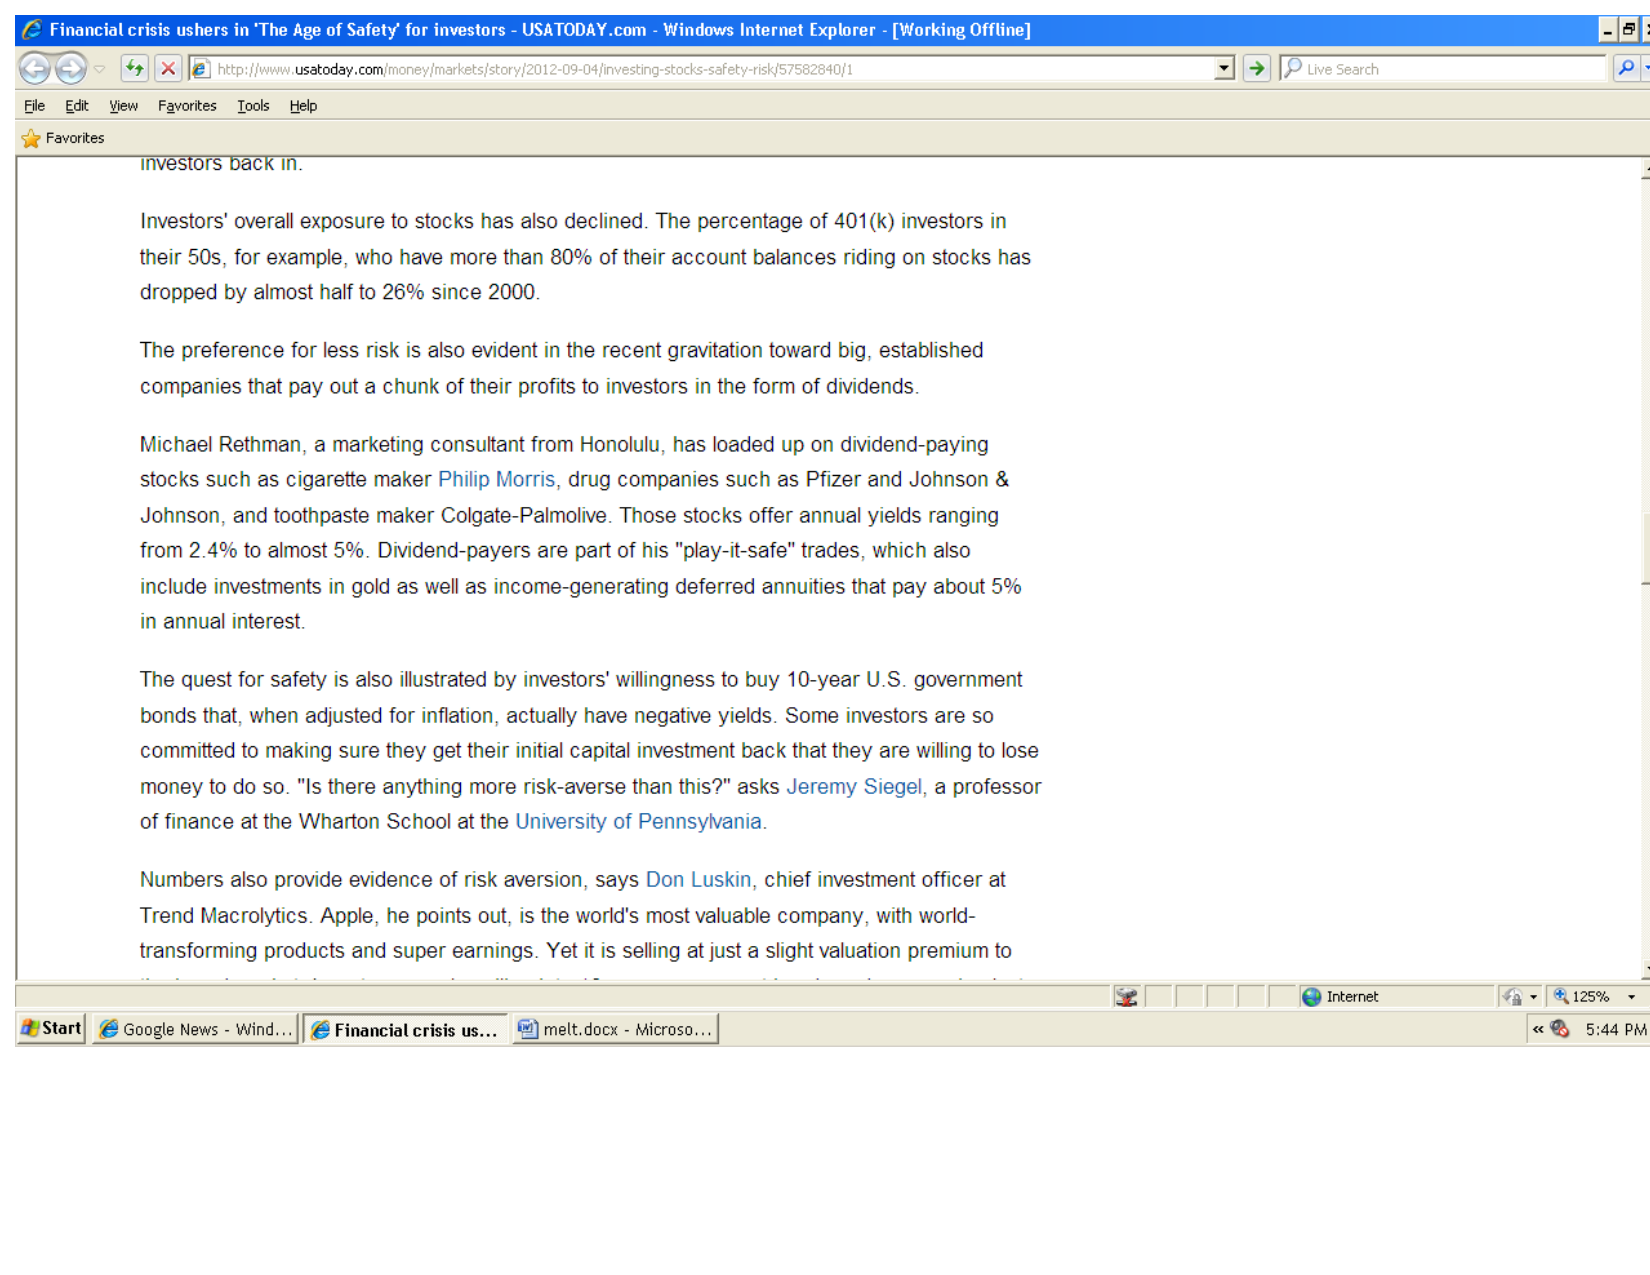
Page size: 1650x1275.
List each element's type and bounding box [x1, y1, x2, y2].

picture [15, 15, 1650, 1047]
